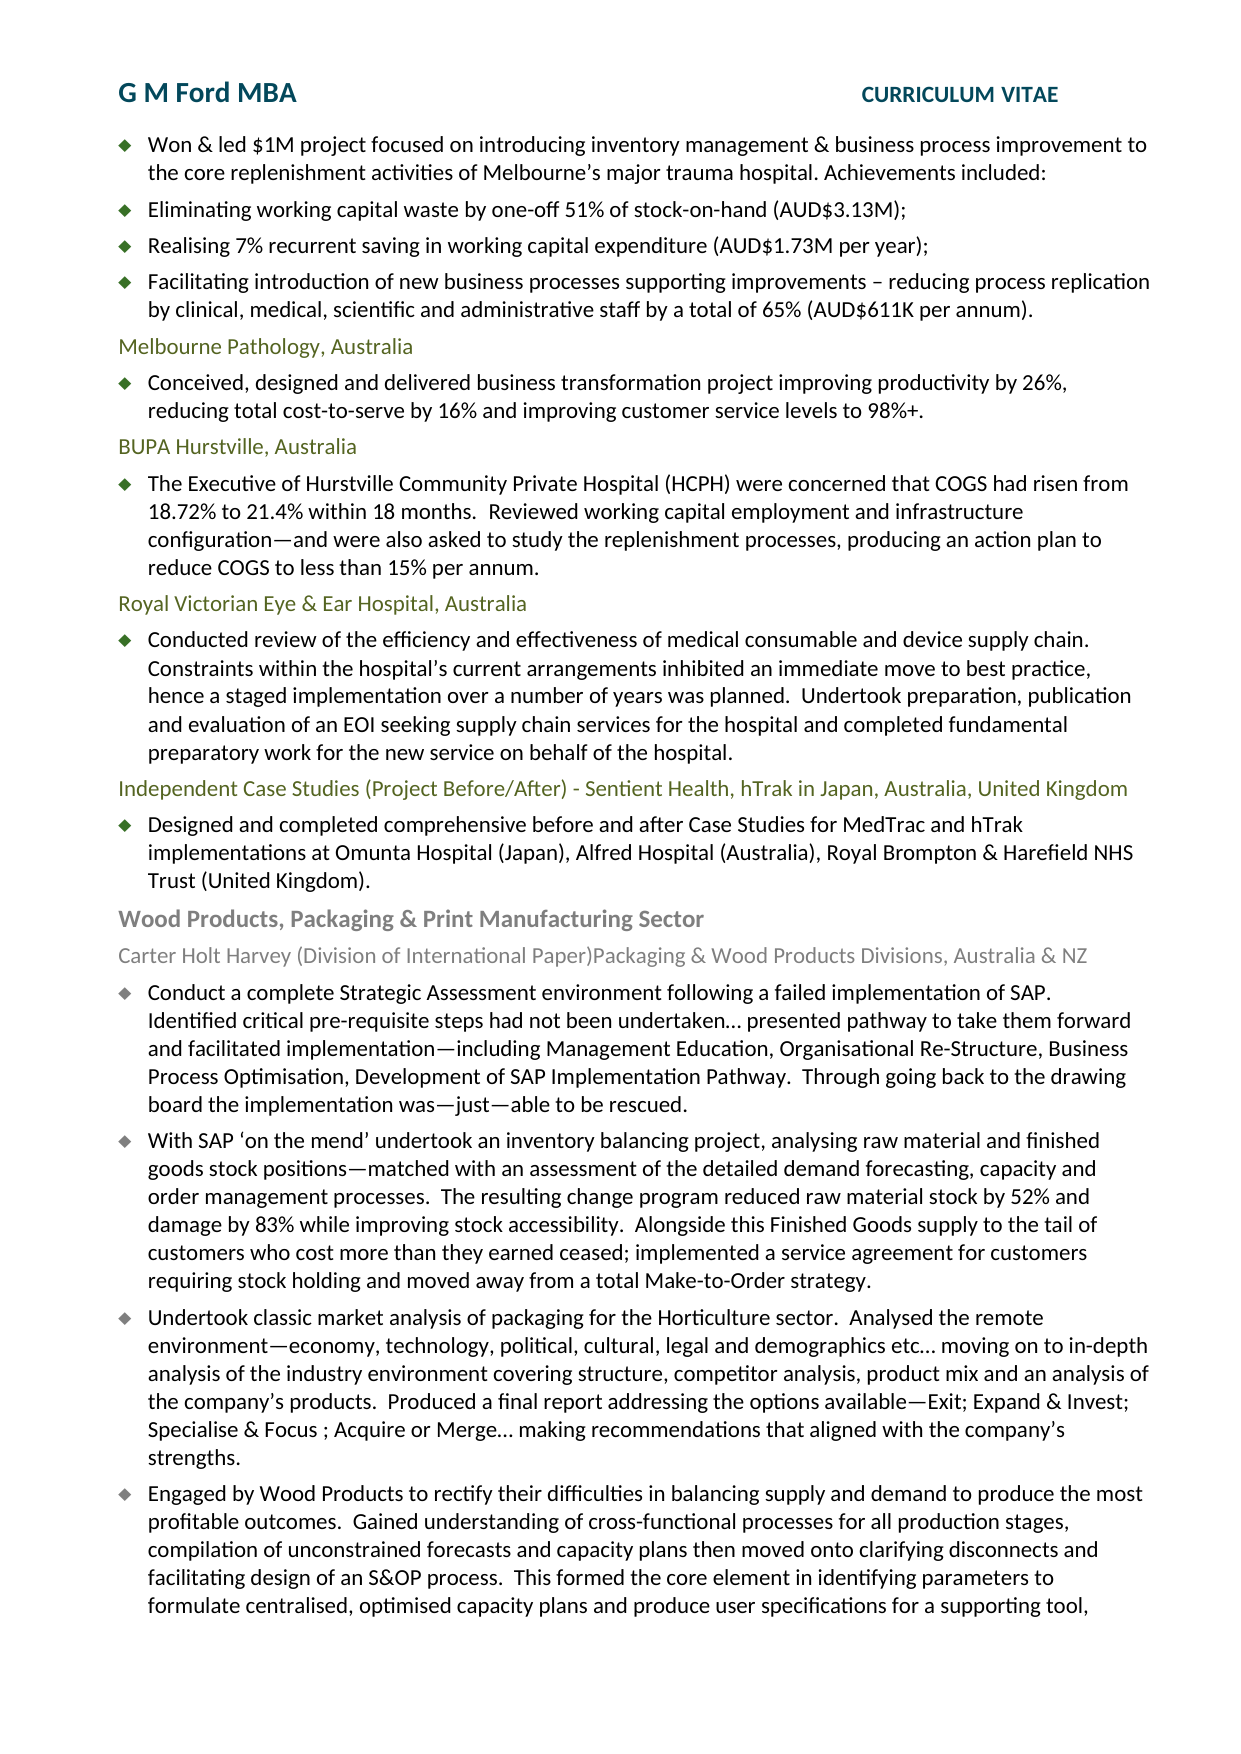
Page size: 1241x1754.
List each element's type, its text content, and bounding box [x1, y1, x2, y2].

list Conduct a complete Strategic Assessment environment following a failed implementation of SAP. Identified critical pre-requisite steps had not been undertaken… presented pathway to take them forward and facilitated implementation—including Management Education, Organisational Re-Structure, Business Process Optimisation, Development of SAP Implementation Pathway. Through going back to the drawing board the implementation was—just—able to be rescued. [118, 978, 1152, 1118]
list Conceived, designed and delivered business transformation project improving productivity by 26%, reducing total cost-to-serve by 16% and improving customer service levels to 98%+. [118, 368, 1152, 424]
list The Executive of Hurstville Community Private Hospital (HCPH) were concerned that COGS had risen from 18.72% to 21.4% within 18 months. Reviewed working capital employment and infrastructure configuration—and were also asked to study the replenishment processes, producing an action plan to reduce COGS to less than 15% per annum. [118, 469, 1152, 581]
list Facilitating introduction of new business processes supporting improvements – reducing process replication by clinical, medical, scientific and administrative staff by a total of 65% (AUD$611K per annum). [118, 267, 1152, 323]
text Wood Products, Packaging & Print Manufacturing Sector [118, 903, 1152, 933]
text BUPA Hurstville, Australia [118, 432, 1152, 461]
list Realising 7% recurrent saving in working capital expenditure (AUD$1.73M per year); [118, 231, 1152, 259]
list With SAP ‘on the mend’ undertook an inventory balancing project, analysing raw material and finished goods stock positions—matched with an assessment of the detailed demand forecasting, capacity and order management processes. The resulting change program reduced raw material stock by 52% and damage by 83% while improving stock accessibility. Alongside this Finished Goods supply to the tail of customers who cost more than they earned ceased; implemented a service agreement for customers requiring stock holding and moved away from a total Make-to-Order strategy. [118, 1126, 1152, 1294]
list Eliminating working capital waste by one-off 51% of stock-on-hand (AUD$3.13M); [118, 195, 1152, 223]
text Royal Victorian Eye & Ear Hospital, Australia [118, 589, 1152, 617]
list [118, 1479, 1152, 1619]
list Undertook classic market analysis of packaging for the Horticulture sector. Analysed the remote environment—economy, technology, political, cultural, legal and demographics etc… moving on to in-depth analysis of the industry environment covering structure, competitor analysis, product mix and an analysis of the company’s products. Produced a final report addressing the options available—Exit; Expand & Invest; Specialise & Focus ; Acquire or Merge… making recommendations that aligned with the company’s strengths. [118, 1303, 1152, 1471]
text Independent Case Studies (Project Before/After) - Sentient Health, hTrak in Japan, Australia, United Kingdom [118, 774, 1152, 802]
list Designed and completed comprehensive before and after Case Studies for MedTrac and hTrak implementations at Omunta Hospital (Japan), Alfred Hospital (Australia), Royal Brompton & Harefield NHS Trust (United Kingdom). [118, 810, 1152, 894]
text Melbourne Pathology, Australia [118, 332, 1152, 360]
list Conducted review of the efficiency and effectiveness of medical consumable and device supply chain. Constraints within the hospital’s current arrangements inhibited an immediate move to best practice, hence a staged implementation over a number of years was planned. Undertook preparation, publication and evaluation of an EOI seeking supply chain services for the hospital and completed fundamental preparatory work for the new service on behalf of the hospital. [118, 626, 1152, 766]
text Carter Holt Harvey (Division of International Paper)Packaging & Wood Products Divisions, Australia & NZ [118, 942, 1152, 970]
list Won & led $1M project focused on introducing inventory management & business process improvement to the core replenishment activities of Melbourne’s major trauma hospital. Achievements included: [118, 130, 1152, 186]
